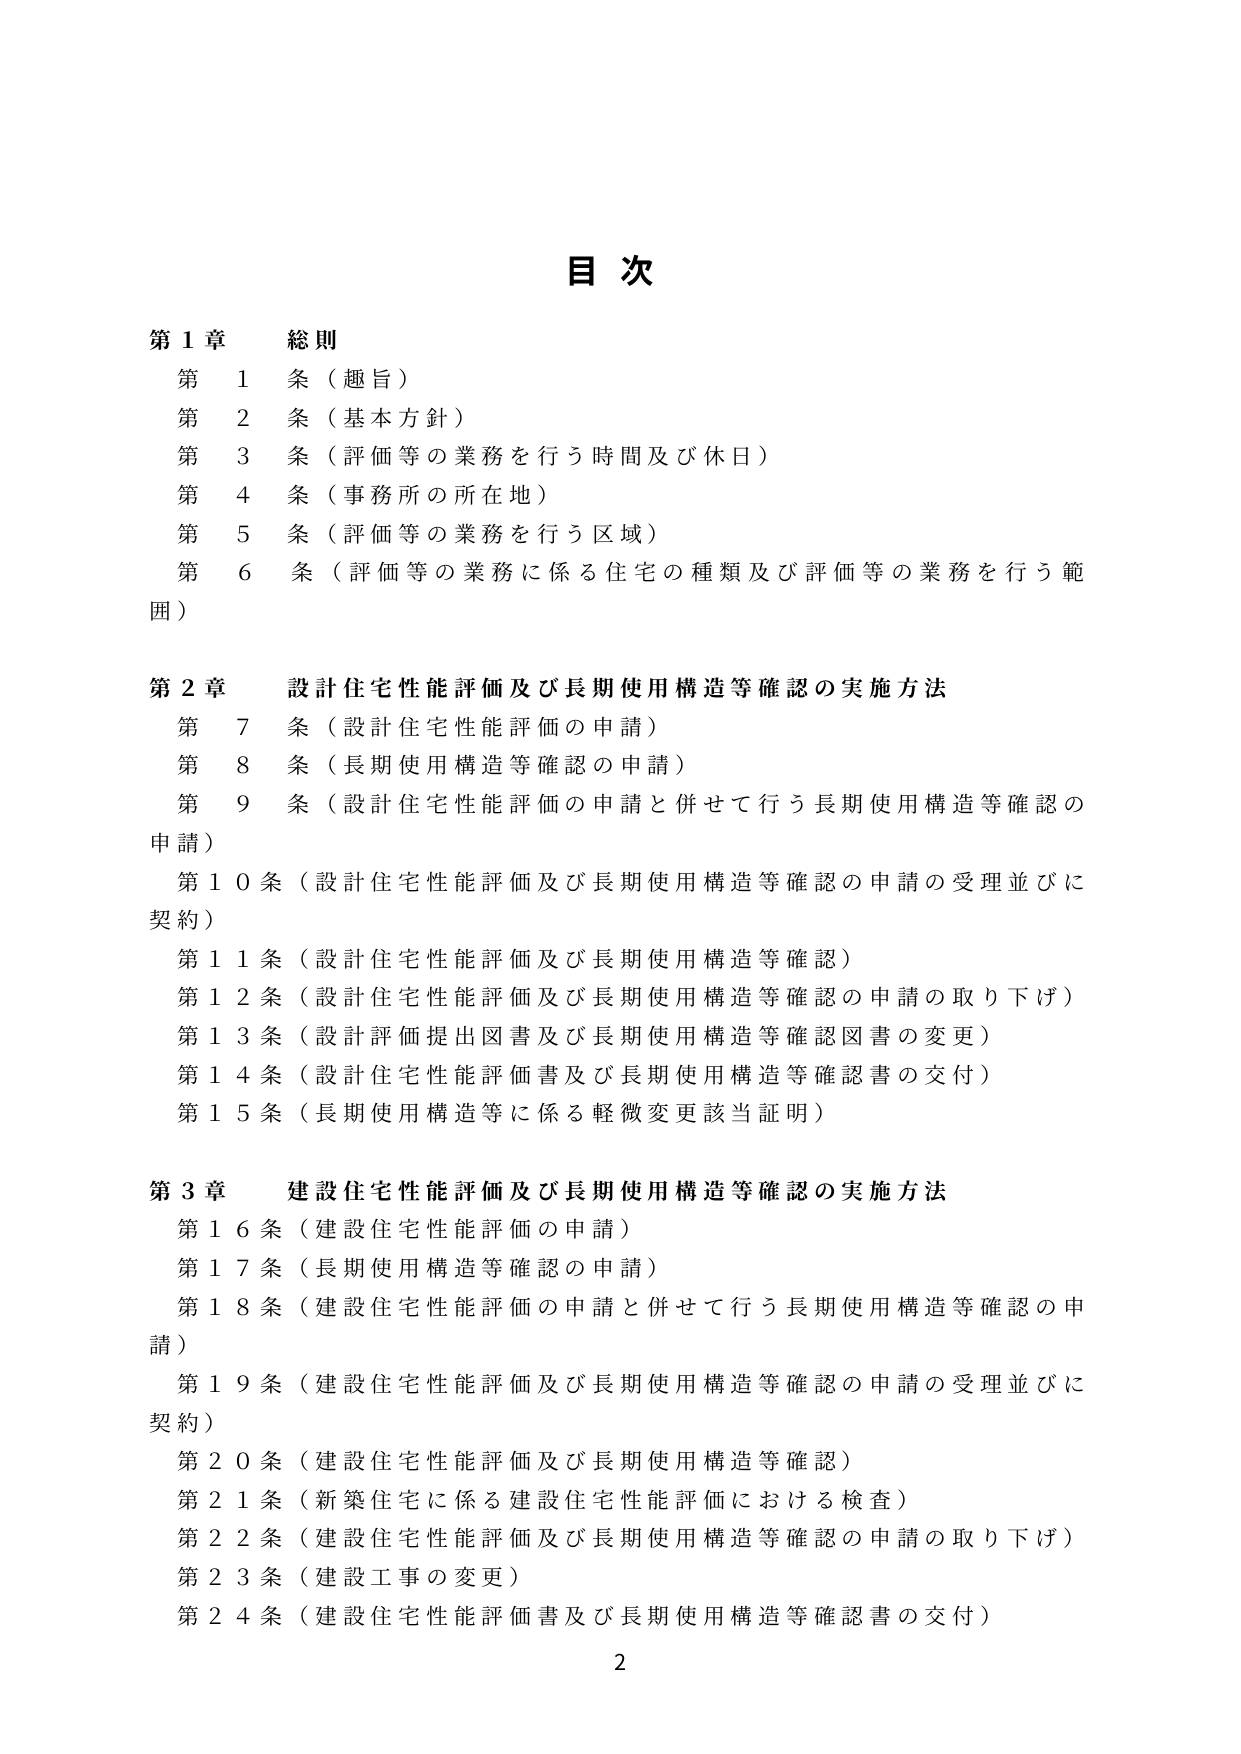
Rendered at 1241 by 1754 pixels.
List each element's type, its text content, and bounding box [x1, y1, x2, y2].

text 第２４条（建設住宅性能評価書及び長期使用構造等確認書の交付） [149, 1595, 1091, 1634]
text 第１２条（設計住宅性能評価及び長期使用構造等確認の申請の取り下げ） [149, 977, 1091, 1016]
list 総則 [149, 320, 1091, 359]
text 第 ４ 条（事務所の所在地） [149, 475, 1091, 513]
text 第２１条（新築住宅に係る建設住宅性能評価における検査） [149, 1479, 1091, 1518]
text 第 ７ 条（設計住宅性能評価の申請） [149, 707, 1091, 745]
text 第１９条（建設住宅性能評価及び長期使用構造等確認の申請の受理並びに契約） [149, 1363, 1091, 1441]
text 第 ５ 条（評価等の業務を行う区域） [149, 513, 1091, 552]
text 第２３条（建設工事の変更） [149, 1557, 1091, 1595]
text 第２章 設計住宅性能評価及び長期使用構造等確認の実施方法 [149, 668, 1091, 707]
list 建設住宅性能評価及び長期使用構造等確認の実施方法 [149, 1170, 1091, 1209]
text 第 １ 条（趣旨） [149, 359, 1091, 397]
text 第１３条（設計評価提出図書及び長期使用構造等確認図書の変更） [149, 1016, 1091, 1054]
text 第１８条（建設住宅性能評価の申請と併せて行う長期使用構造等確認の申請） [149, 1286, 1091, 1363]
text 第１６条（建設住宅性能評価の申請） [149, 1209, 1091, 1248]
text 第 ２ 条（基本方針） [149, 397, 1091, 436]
text 第 ８ 条（長期使用構造等確認の申請） [149, 745, 1091, 784]
text 第１４条（設計住宅性能評価書及び長期使用構造等確認書の交付） [149, 1054, 1091, 1093]
text 第１７条（長期使用構造等確認の申請） [149, 1248, 1091, 1286]
text 第２２条（建設住宅性能評価及び長期使用構造等確認の申請の取り下げ） [149, 1518, 1091, 1557]
text 第１１条（設計住宅性能評価及び長期使用構造等確認） [149, 938, 1091, 977]
text 第 ９ 条（設計住宅性能評価の申請と併せて行う長期使用構造等確認の申請） [149, 784, 1091, 861]
text 第１５条（長期使用構造等に係る軽微変更該当証明） [149, 1093, 1091, 1132]
text 第１０条（設計住宅性能評価及び長期使用構造等確認の申請の受理並びに契約） [149, 861, 1091, 938]
text 第 ３ 条（評価等の業務を行う時間及び休日） [149, 436, 1091, 475]
text 第 ６ 条（評価等の業務に係る住宅の種類及び評価等の業務を行う範囲） [149, 552, 1091, 629]
text 第２０条（建設住宅性能評価及び長期使用構造等確認） [149, 1441, 1091, 1479]
title 目次 [149, 230, 1091, 308]
